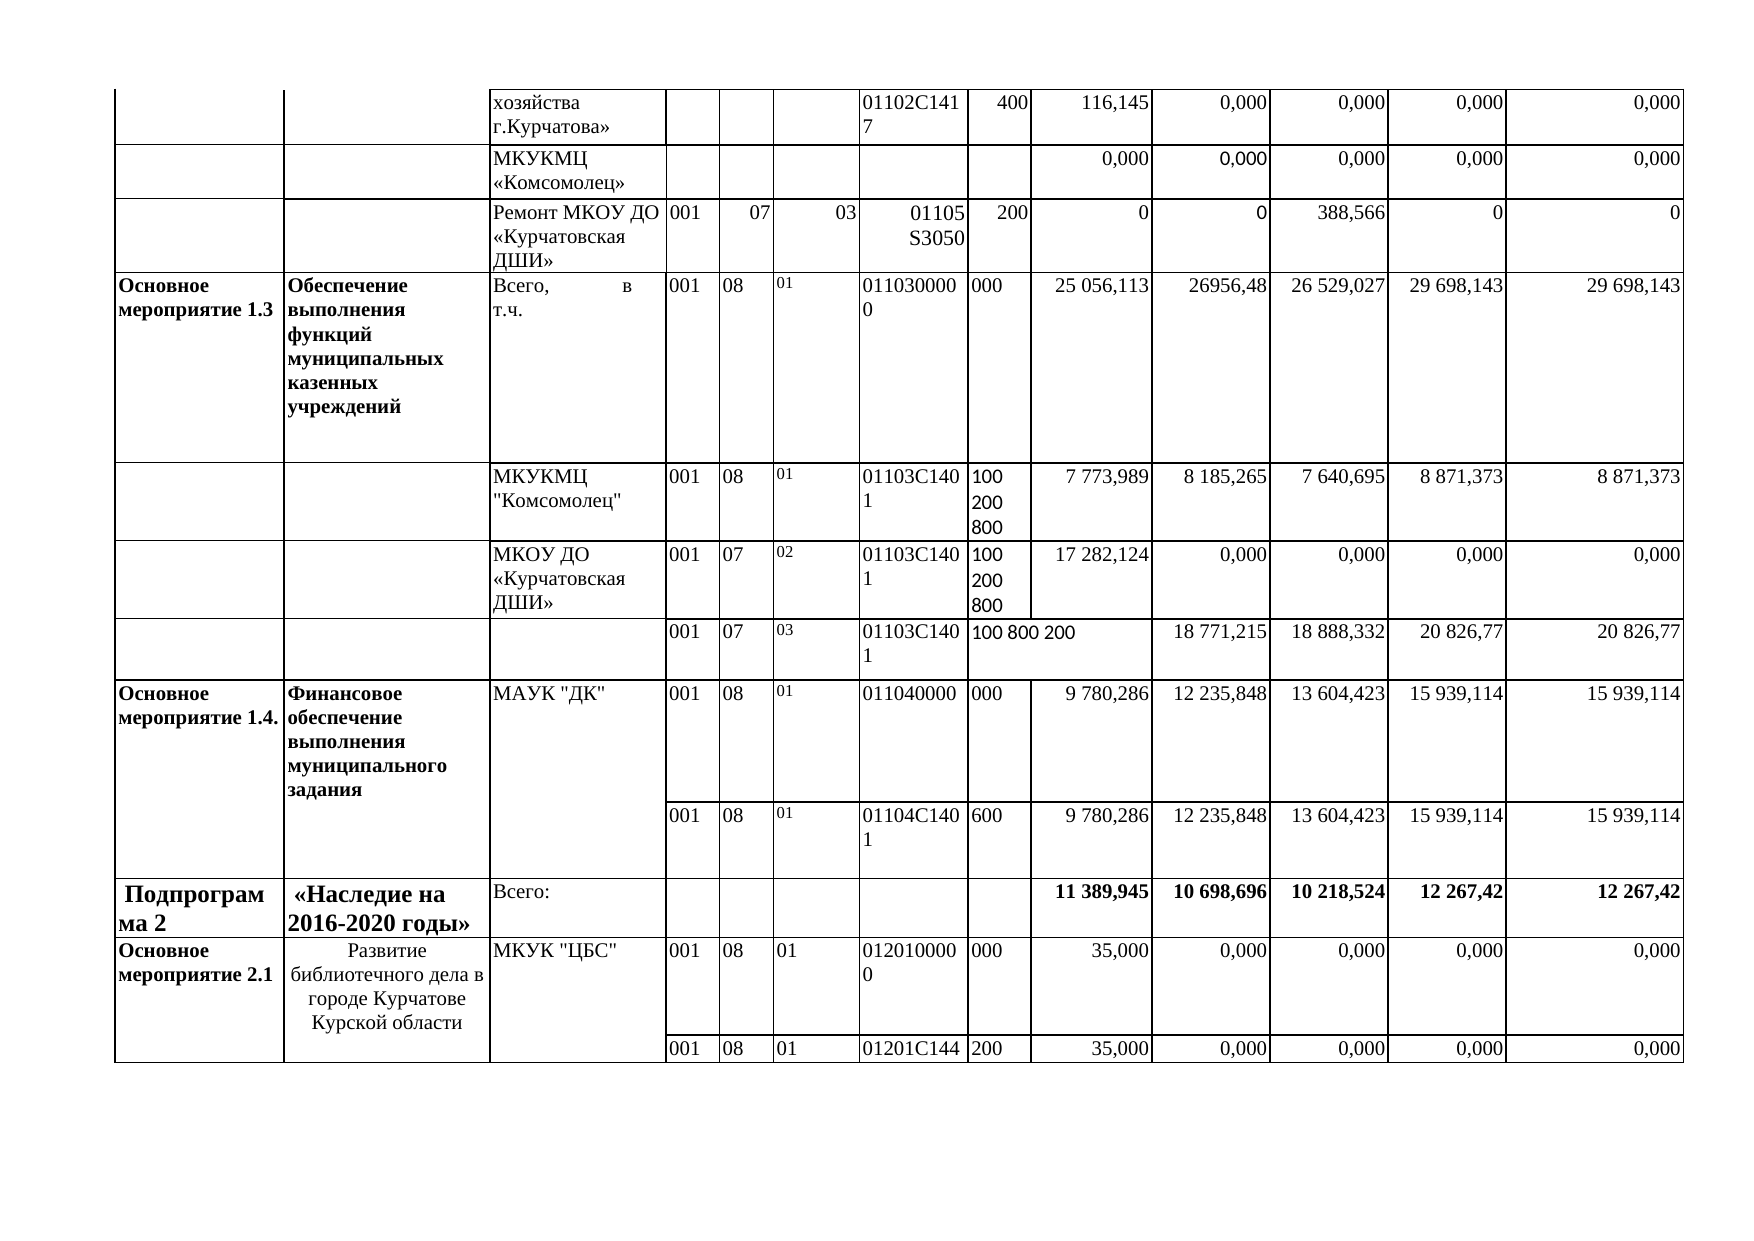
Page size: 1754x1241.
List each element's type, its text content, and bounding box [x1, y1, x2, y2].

table_cell 200 [969, 200, 1030, 272]
table_cell 116,145 [1032, 90, 1151, 144]
table_cell 08 [720, 803, 773, 877]
table_cell 35,000 [1032, 1036, 1151, 1061]
table_cell 15 939,114 [1507, 681, 1683, 801]
table_cell Ремонт МКОУ ДО «Курчатовская ДШИ» [491, 200, 666, 272]
table_cell Развитие библиотечного дела в городе Курчатове Курской области [285, 938, 489, 1034]
table_cell [667, 146, 719, 198]
table_cell 26956,48 [1153, 273, 1269, 462]
table_cell 07 [720, 200, 773, 272]
table_cell [774, 90, 859, 144]
table_cell 0110300000 [860, 273, 967, 462]
table_cell 400 [969, 90, 1030, 144]
table_cell 7 640,695 [1271, 464, 1387, 540]
table_cell [720, 879, 773, 936]
table_cell 001 [667, 200, 719, 272]
table_cell 0,000 [1389, 1036, 1505, 1061]
table_cell 0 [1507, 200, 1683, 272]
table_cell [116, 199, 283, 272]
table_cell 000 [969, 938, 1030, 1034]
table_cell 000 [969, 273, 1030, 462]
table_cell 001 [667, 1036, 719, 1061]
table_cell 02 [774, 542, 859, 618]
table_cell МКУКМЦ "Комсомолец" [491, 464, 665, 540]
table_cell 35,000 [1032, 938, 1151, 1034]
table_cell Основное мероприятие 1.3 [116, 273, 283, 462]
table_cell 0,000 [1271, 938, 1387, 1034]
table_cell [116, 463, 283, 540]
table_cell [720, 146, 773, 198]
table_cell Основное мероприятие 1.4. [116, 681, 283, 801]
table_cell [667, 879, 719, 936]
table_cell 18 888,332 [1271, 620, 1387, 679]
table_cell 01201С1442 [860, 1036, 967, 1061]
table_cell [969, 146, 1030, 198]
table_cell 0,000 [1153, 938, 1269, 1034]
table_cell 0,000 [1271, 146, 1387, 198]
table_cell 0,000 [1032, 146, 1151, 198]
table_cell [285, 619, 489, 679]
table_cell 0,000 [1153, 542, 1269, 618]
table_cell [285, 541, 489, 618]
table_cell 9 780,286 [1032, 803, 1151, 877]
table_cell 001 [667, 542, 719, 618]
table_cell [491, 801, 665, 877]
table_cell 01103C1401 [860, 620, 967, 679]
table_cell 10 218,524 [1271, 879, 1387, 936]
table_cell 08 [720, 938, 773, 1034]
table_cell 12 235,848 [1153, 803, 1269, 877]
table_cell 200 [969, 1036, 1030, 1061]
table_cell Подпрограмма 2 [116, 879, 283, 936]
table_cell 388,566 [1271, 200, 1387, 272]
table_cell 18 771,215 [1153, 620, 1269, 679]
table_cell 10 698,696 [1153, 879, 1269, 936]
table_cell 0 [1032, 200, 1151, 272]
table_cell 17 282,124 [1032, 542, 1151, 618]
table_cell 0,000 [1389, 90, 1505, 144]
table_cell [860, 146, 967, 198]
table_cell 0120100000 [860, 938, 967, 1034]
table_cell 01 [774, 681, 859, 801]
table_cell [116, 801, 283, 877]
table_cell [491, 90, 665, 144]
table_cell 0,000 [1507, 90, 1683, 144]
table_cell 01102С1417 [860, 90, 967, 144]
table_cell [667, 90, 719, 144]
table_cell 7 773,989 [1032, 464, 1151, 540]
table_cell 11 389,945 [1032, 879, 1151, 936]
table_cell 15 939,114 [1389, 803, 1505, 877]
table_cell 0,000 [1389, 146, 1505, 198]
table_cell 0,000 [1271, 542, 1387, 618]
table_cell [285, 801, 489, 877]
table_cell 20 826,77 [1389, 620, 1505, 679]
table_cell 08 [720, 1036, 773, 1061]
table_cell 08 [720, 273, 773, 462]
table_cell Основное мероприятие 2.1 [116, 938, 283, 1034]
table_cell 20 826,77 [1507, 620, 1683, 679]
table_cell [285, 200, 489, 272]
table_cell 01 [774, 273, 859, 462]
table_cell 0,000 [1153, 1036, 1269, 1061]
table_cell МКУКМЦ «Комсомолец» [491, 146, 666, 198]
table_cell 100 200 800 [969, 542, 1030, 618]
table_cell 12 267,42 [1507, 879, 1683, 936]
table_cell [116, 1034, 283, 1061]
table_cell 100 200 800 [969, 464, 1030, 540]
table_cell [774, 879, 859, 936]
table_cell 15 939,114 [1507, 803, 1683, 877]
table_cell [116, 619, 283, 679]
table_cell 8 871,373 [1389, 464, 1505, 540]
table_cell 0,000 [1389, 542, 1505, 618]
table_cell 0,000 [1389, 938, 1505, 1034]
table_cell [116, 145, 283, 198]
table_cell 0 [1389, 200, 1505, 272]
table_cell 0 [1153, 200, 1269, 272]
table_cell 001 [667, 620, 719, 679]
table_cell Финансовое обеспечение выполнения муниципального задания [285, 681, 489, 801]
table_cell 0,000 [1507, 542, 1683, 618]
table_cell МКОУ ДО «Курчатовская ДШИ» [491, 542, 665, 618]
table_cell 011040000 [860, 681, 967, 801]
table_cell 08 [720, 681, 773, 801]
table_cell 100 800 200 [969, 620, 1151, 679]
table_cell 001 [667, 938, 719, 1034]
table_cell 01 [774, 464, 859, 540]
table_cell [720, 90, 773, 144]
table_cell 01103C1401 [860, 542, 967, 618]
table_cell Обеспечение выполнения функций муниципальных казенных учреждений [285, 273, 489, 462]
table_cell 8 185,265 [1153, 464, 1269, 540]
table_cell 01 [774, 938, 859, 1034]
table_cell 26 529,027 [1271, 273, 1387, 462]
table_cell 01105 S3050 [860, 200, 967, 272]
table_cell 0,000 [1507, 938, 1683, 1034]
table_cell 13 604,423 [1271, 681, 1387, 801]
table_cell МАУК "ДК" [491, 681, 665, 801]
table_cell 0,000 [1507, 146, 1683, 198]
table_cell 8 871,373 [1507, 464, 1683, 540]
table_cell 29 698,143 [1389, 273, 1505, 462]
table_cell 03 [774, 200, 859, 272]
table_cell 0,000 [1507, 1036, 1683, 1061]
table_cell МКУК "ЦБС" [491, 938, 665, 1034]
table_cell 07 [720, 542, 773, 618]
table_cell [285, 1034, 489, 1061]
table_cell 0,000 [1271, 90, 1387, 144]
table_cell 25 056,113 [1032, 273, 1151, 462]
table_cell 01103С1401 [860, 464, 967, 540]
table_cell [116, 541, 283, 618]
table_cell 03 [774, 620, 859, 679]
table_cell 08 [720, 464, 773, 540]
table_cell 13 604,423 [1271, 803, 1387, 877]
table_cell 001 [667, 681, 719, 801]
table_cell [969, 879, 1030, 936]
table_cell 600 [969, 803, 1030, 877]
table_cell [491, 1034, 665, 1061]
table_cell 29 698,143 [1507, 273, 1683, 462]
table_cell [285, 463, 489, 540]
table_cell 9 780,286 [1032, 681, 1151, 801]
table_cell [285, 145, 489, 198]
table_cell 0,000 [1153, 90, 1269, 144]
table_cell 15 939,114 [1389, 681, 1505, 801]
table_cell 01104С1401 [860, 803, 967, 877]
table_cell 12 267,42 [1389, 879, 1505, 936]
table_cell 01 [774, 1036, 859, 1061]
table_cell 12 235,848 [1153, 681, 1269, 801]
table_cell 001 [667, 803, 719, 877]
table_cell 0,000 [1271, 1036, 1387, 1061]
table_cell Всего: [491, 879, 665, 936]
table_cell [491, 619, 665, 679]
table_cell «Наследие на 2016-2020 годы» [285, 879, 489, 936]
table_cell 01 [774, 803, 859, 877]
table_cell [774, 146, 859, 198]
table_cell Всего, в т.ч. [491, 273, 665, 462]
table_cell 001 [667, 273, 719, 462]
table_cell [860, 879, 967, 936]
table_cell 0,000 [1153, 146, 1269, 198]
table_cell 000 [969, 681, 1030, 801]
table_cell 07 [720, 620, 773, 679]
table_cell 001 [667, 464, 719, 540]
